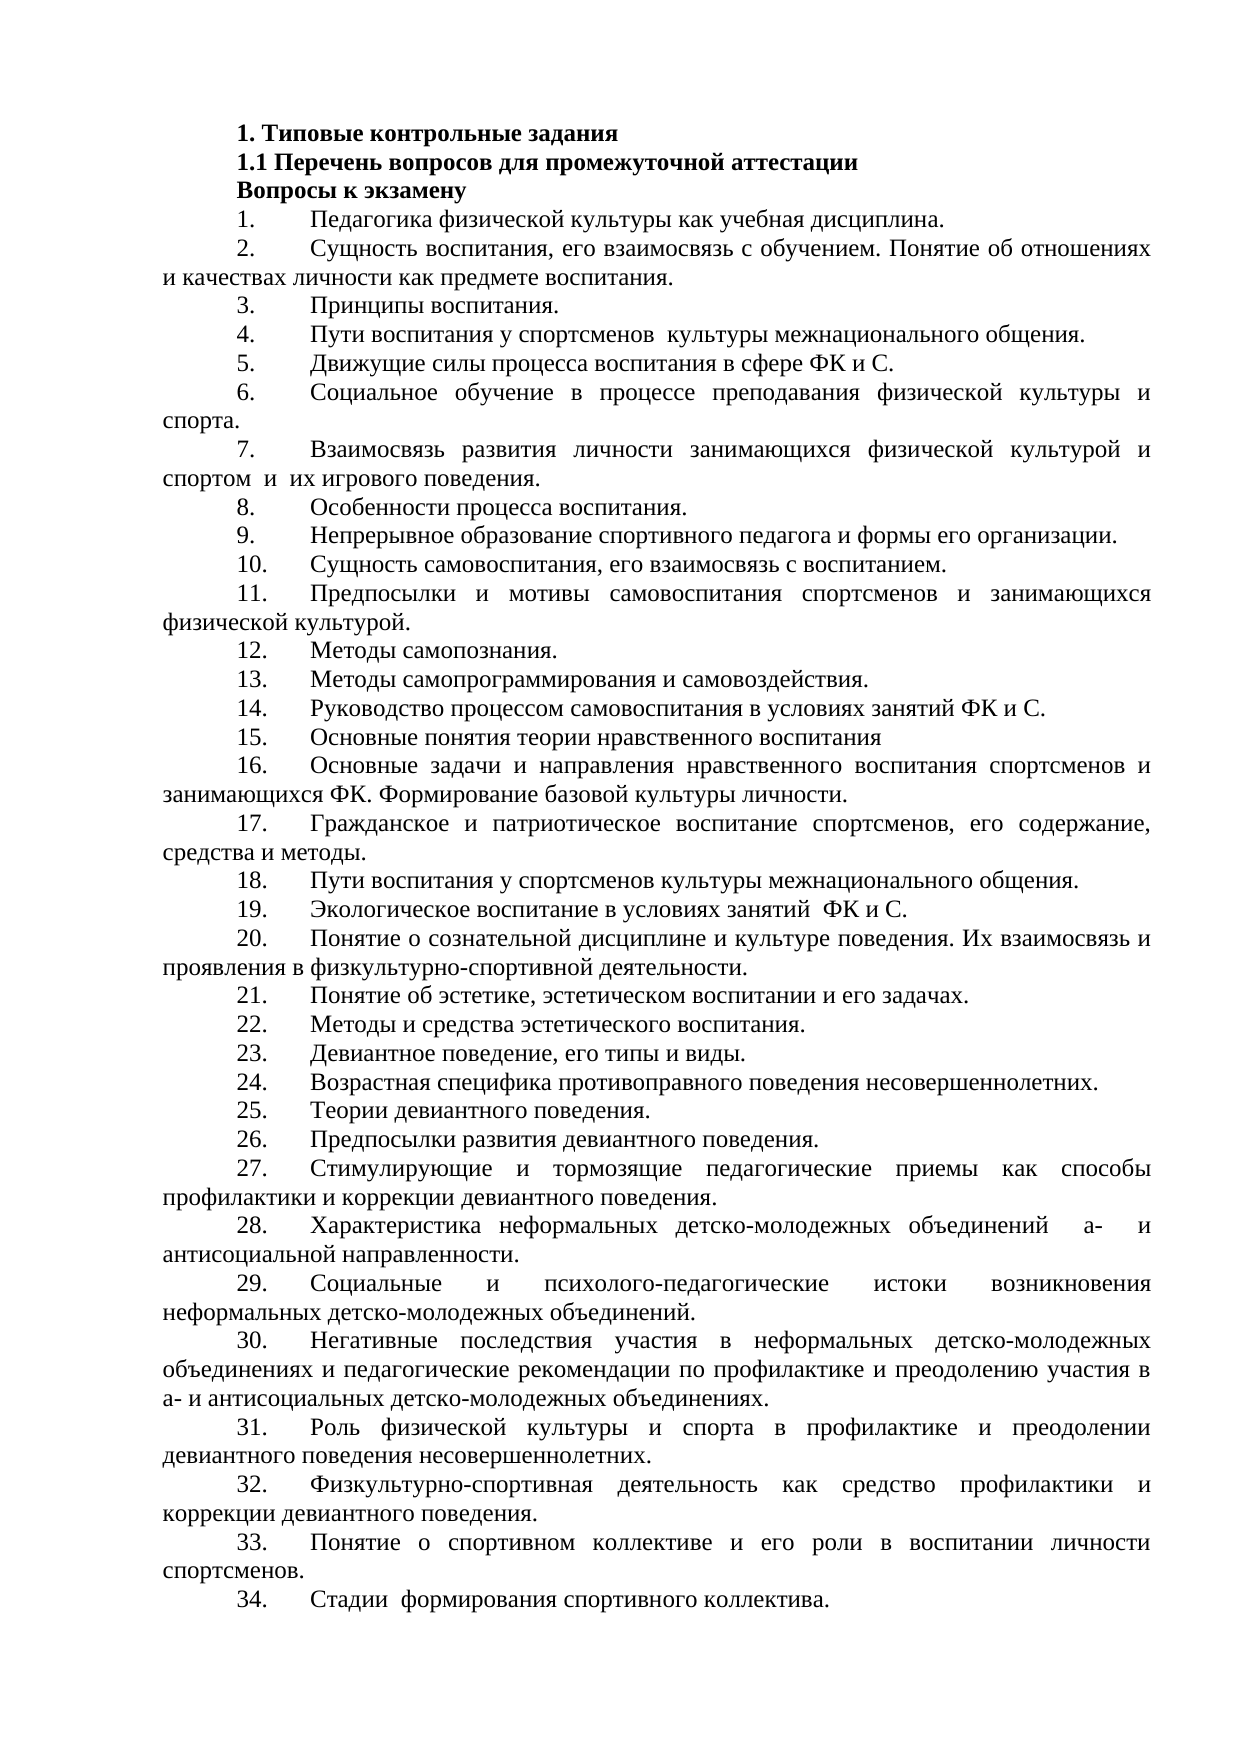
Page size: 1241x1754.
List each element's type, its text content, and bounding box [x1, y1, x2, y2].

list Физкультурно-спортивная деятельность как средство профилактики и коррекции девиантного поведения. [162, 1469, 1152, 1527]
list Девиантное поведение, его типы и виды. [162, 1038, 1152, 1067]
list Педагогика физической культуры как учебная дисциплина. [162, 204, 1152, 233]
list Методы и средства эстетического воспитания. [162, 1009, 1152, 1038]
list Пути воспитания у спортсменов культуры межнационального общения. [162, 866, 1152, 894]
list Негативные последствия участия в неформальных детско-молодежных объединениях и педагогические рекомендации по профилактике и преодолению участия в а- и антисоциальных детско-молодежных объединениях. [162, 1326, 1152, 1412]
list Стадии формирования спортивного коллектива. [162, 1584, 1152, 1613]
list Стимулирующие и тормозящие педагогические приемы как способы профилактики и коррекции девиантного поведения. [162, 1153, 1152, 1211]
list Методы самопрограммирования и самовоздействия. [162, 664, 1152, 693]
list Непрерывное образование спортивного педагога и формы его организации. [162, 521, 1152, 549]
list Экологическое воспитание в условиях занятий ФК и С. [162, 894, 1152, 923]
list Понятие о спортивном коллективе и его роли в воспитании личности спортсменов. [162, 1527, 1152, 1584]
list Возрастная специфика противоправного поведения несовершеннолетних. [162, 1067, 1152, 1096]
list Понятие об эстетике, эстетическом воспитании и его задачах. [162, 981, 1152, 1009]
list Принципы воспитания. [162, 291, 1152, 319]
list Пути воспитания у спортсменов культуры межнационального общения. [162, 319, 1152, 348]
text Вопросы к экзамену [162, 176, 1152, 204]
list Социальные и психолого-педагогические истоки возникновения неформальных детско-молодежных объединений. [162, 1268, 1152, 1326]
list Предпосылки и мотивы самовоспитания спортсменов и занимающихся физической культурой. [162, 578, 1152, 636]
list Особенности процесса воспитания. [162, 492, 1152, 521]
text 1.1 Перечень вопросов для промежуточной аттестации [162, 147, 1152, 176]
list Социальное обучение в процессе преподавания физической культуры и спорта. [162, 377, 1152, 434]
list Гражданское и патриотическое воспитание спортсменов, его содержание, средства и методы. [162, 808, 1152, 866]
list Основные задачи и направления нравственного воспитания спортсменов и занимающихся ФК. Формирование базовой культуры личности. [162, 751, 1152, 808]
list Сущность самовоспитания, его взаимосвязь с воспитанием. [162, 549, 1152, 578]
list Взаимосвязь развития личности занимающихся физической культурой и спортом и их игрового поведения. [162, 434, 1152, 492]
list Теории девиантного поведения. [162, 1096, 1152, 1124]
list Движущие силы процесса воспитания в сфере ФК и С. [162, 348, 1152, 377]
list Основные понятия теории нравственного воспитания [162, 722, 1152, 751]
list Предпосылки развития девиантного поведения. [162, 1124, 1152, 1153]
list Методы самопознания. [162, 636, 1152, 664]
text 1. Типовые контрольные задания [162, 118, 1152, 147]
list Характеристика неформальных детско-молодежных объединений а- и антисоциальной направленности. [162, 1211, 1152, 1268]
list Понятие о сознательной дисциплине и культуре поведения. Их взаимосвязь и проявления в физкультурно-спортивной деятельности. [162, 923, 1152, 981]
list Сущность воспитания, его взаимосвязь с обучением. Понятие об отношениях и качествах личности как предмете воспитания. [162, 233, 1152, 291]
list Роль физической культуры и спорта в профилактике и преодолении девиантного поведения несовершеннолетних. [162, 1412, 1152, 1469]
list Руководство процессом самовоспитания в условиях занятий ФК и С. [162, 693, 1152, 722]
